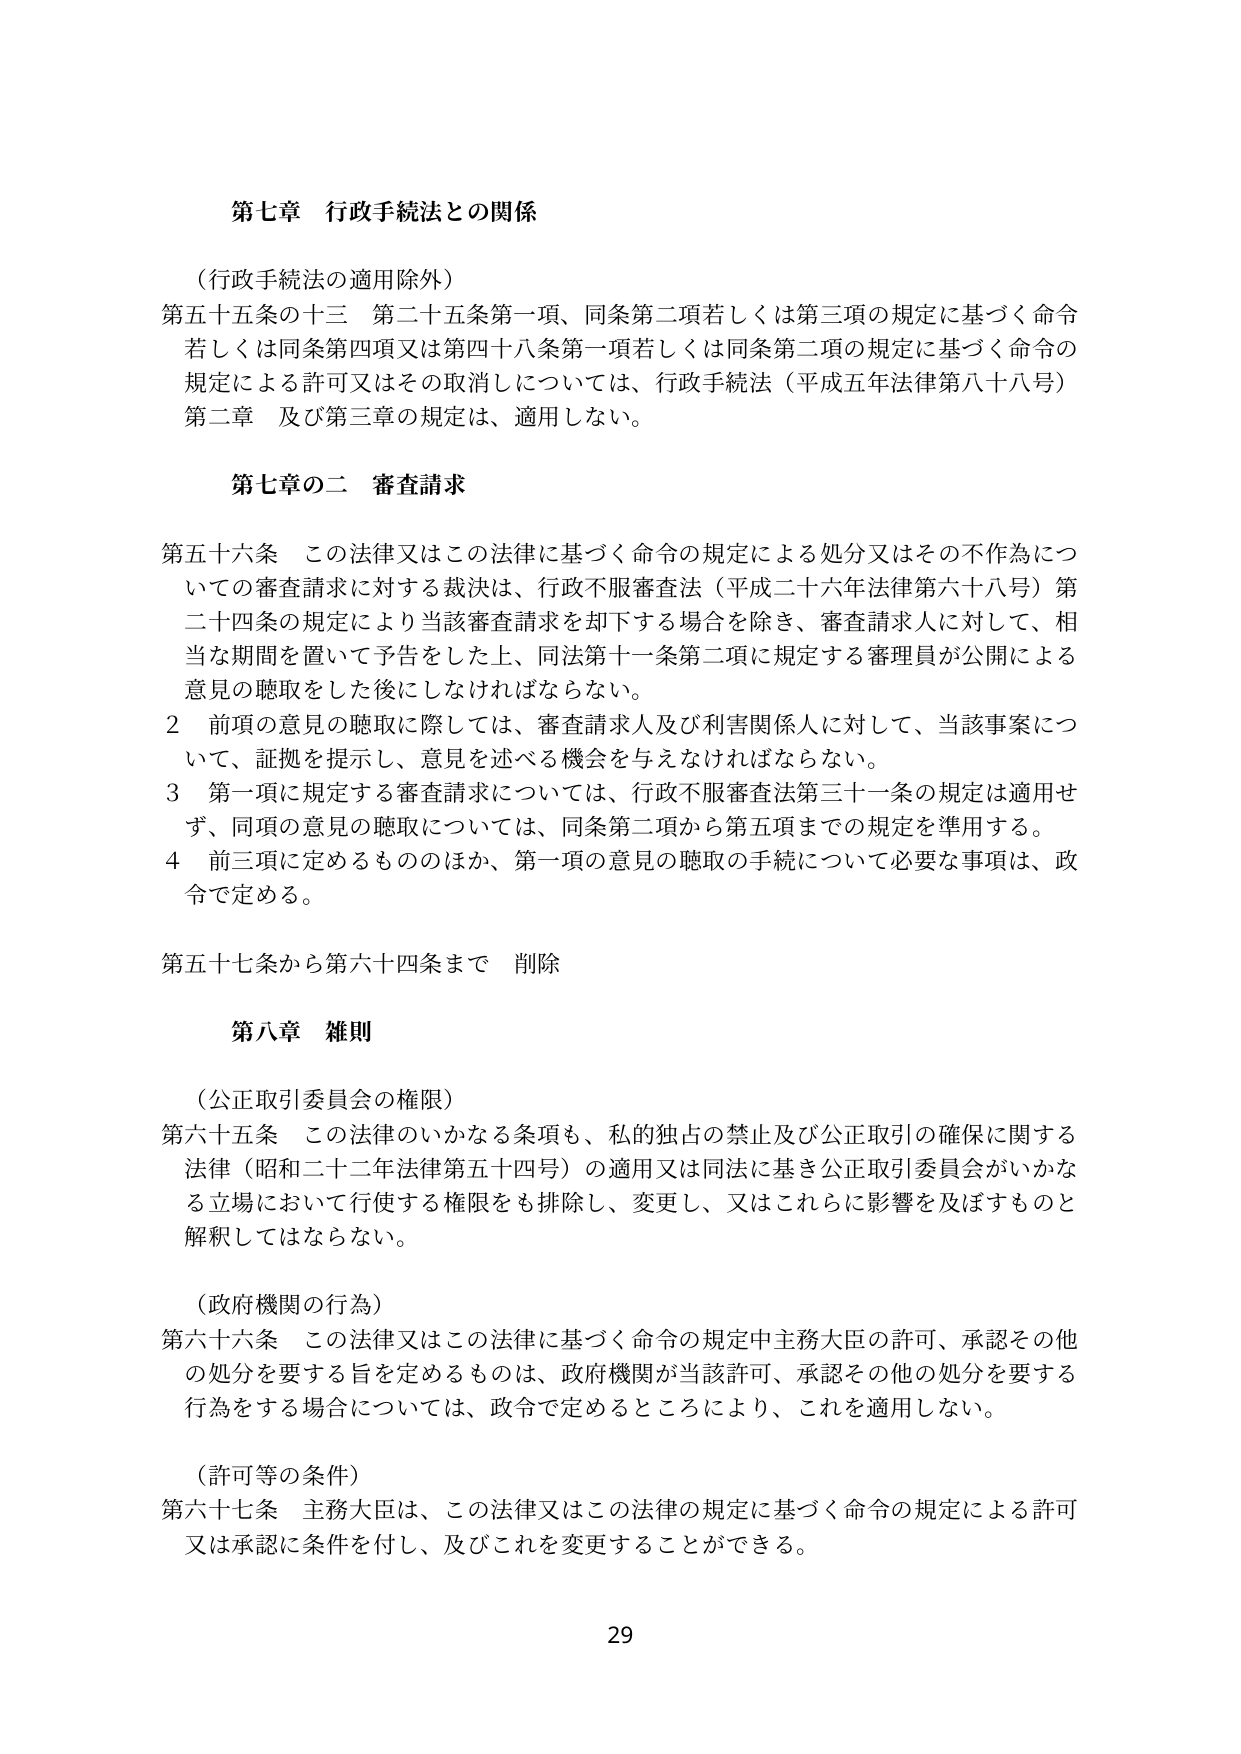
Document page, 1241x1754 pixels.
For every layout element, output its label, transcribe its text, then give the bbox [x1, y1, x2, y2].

text 第六十六条 この法律又はこの法律に基づく命令の規定中主務大臣の許可、承認その他の処分を要する旨を定めるものは、政府機関が当該許可、承認その他の処分を要する行為をする場合については、政令で定めるところにより、これを適用しない。 [161, 1321, 1079, 1424]
text 第七章の二 審査請求 [230, 467, 1079, 501]
text 第六十五条 この法律のいかなる条項も、私的独占の禁止及び公正取引の確保に関する法律（昭和二十二年法律第五十四号）の適用又は同法に基き公正取引委員会がいかなる立場において行使する権限をも排除し、変更し、又はこれらに影響を及ぼすものと解釈してはならない。 [161, 1116, 1079, 1253]
text 第五十六条 この法律又はこの法律に基づく命令の規定による処分又はその不作為についての審査請求に対する裁決は、行政不服審査法（平成二十六年法律第六十八号）第二十四条の規定により当該審査請求を却下する場合を除き、審査請求人に対して、相当な期間を置いて予告をした上、同法第十一条第二項に規定する審理員が公開による意見の聴取をした後にしなければならない。 [161, 535, 1079, 706]
text （公正取引委員会の権限） [184, 1082, 1079, 1116]
text （行政手続法の適用除外） [184, 262, 1079, 296]
text （政府機関の行為） [184, 1287, 1079, 1321]
text 第五十七条から第六十四条まで 削除 [161, 945, 1079, 979]
text ４ 前三項に定めるもののほか、第一項の意見の聴取の手続について必要な事項は、政令で定める。 [161, 843, 1079, 911]
text （許可等の条件） [184, 1458, 1079, 1492]
text 第七章 行政手続法との関係 [230, 194, 1079, 228]
text ３ 第一項に規定する審査請求については、行政不服審査法第三十一条の規定は適用せず、同項の意見の聴取については、同条第二項から第五項までの規定を準用する。 [161, 774, 1079, 843]
text ２ 前項の意見の聴取に際しては、審査請求人及び利害関係人に対して、当該事案について、証拠を提示し、意見を述べる機会を与えなければならない。 [161, 706, 1079, 774]
text 第八章 雑則 [230, 1014, 1079, 1048]
text 第五十五条の十三 第二十五条第一項、同条第二項若しくは第三項の規定に基づく命令若しくは同条第四項又は第四十八条第一項若しくは同条第二項の規定に基づく命令の規定による許可又はその取消しについては、行政手続法（平成五年法律第八十八号）第二章 及び第三章の規定は、適用しない。 [161, 296, 1079, 433]
text 第六十七条 主務大臣は、この法律又はこの法律の規定に基づく命令の規定による許可又は承認に条件を付し、及びこれを変更することができる。 [161, 1492, 1079, 1560]
